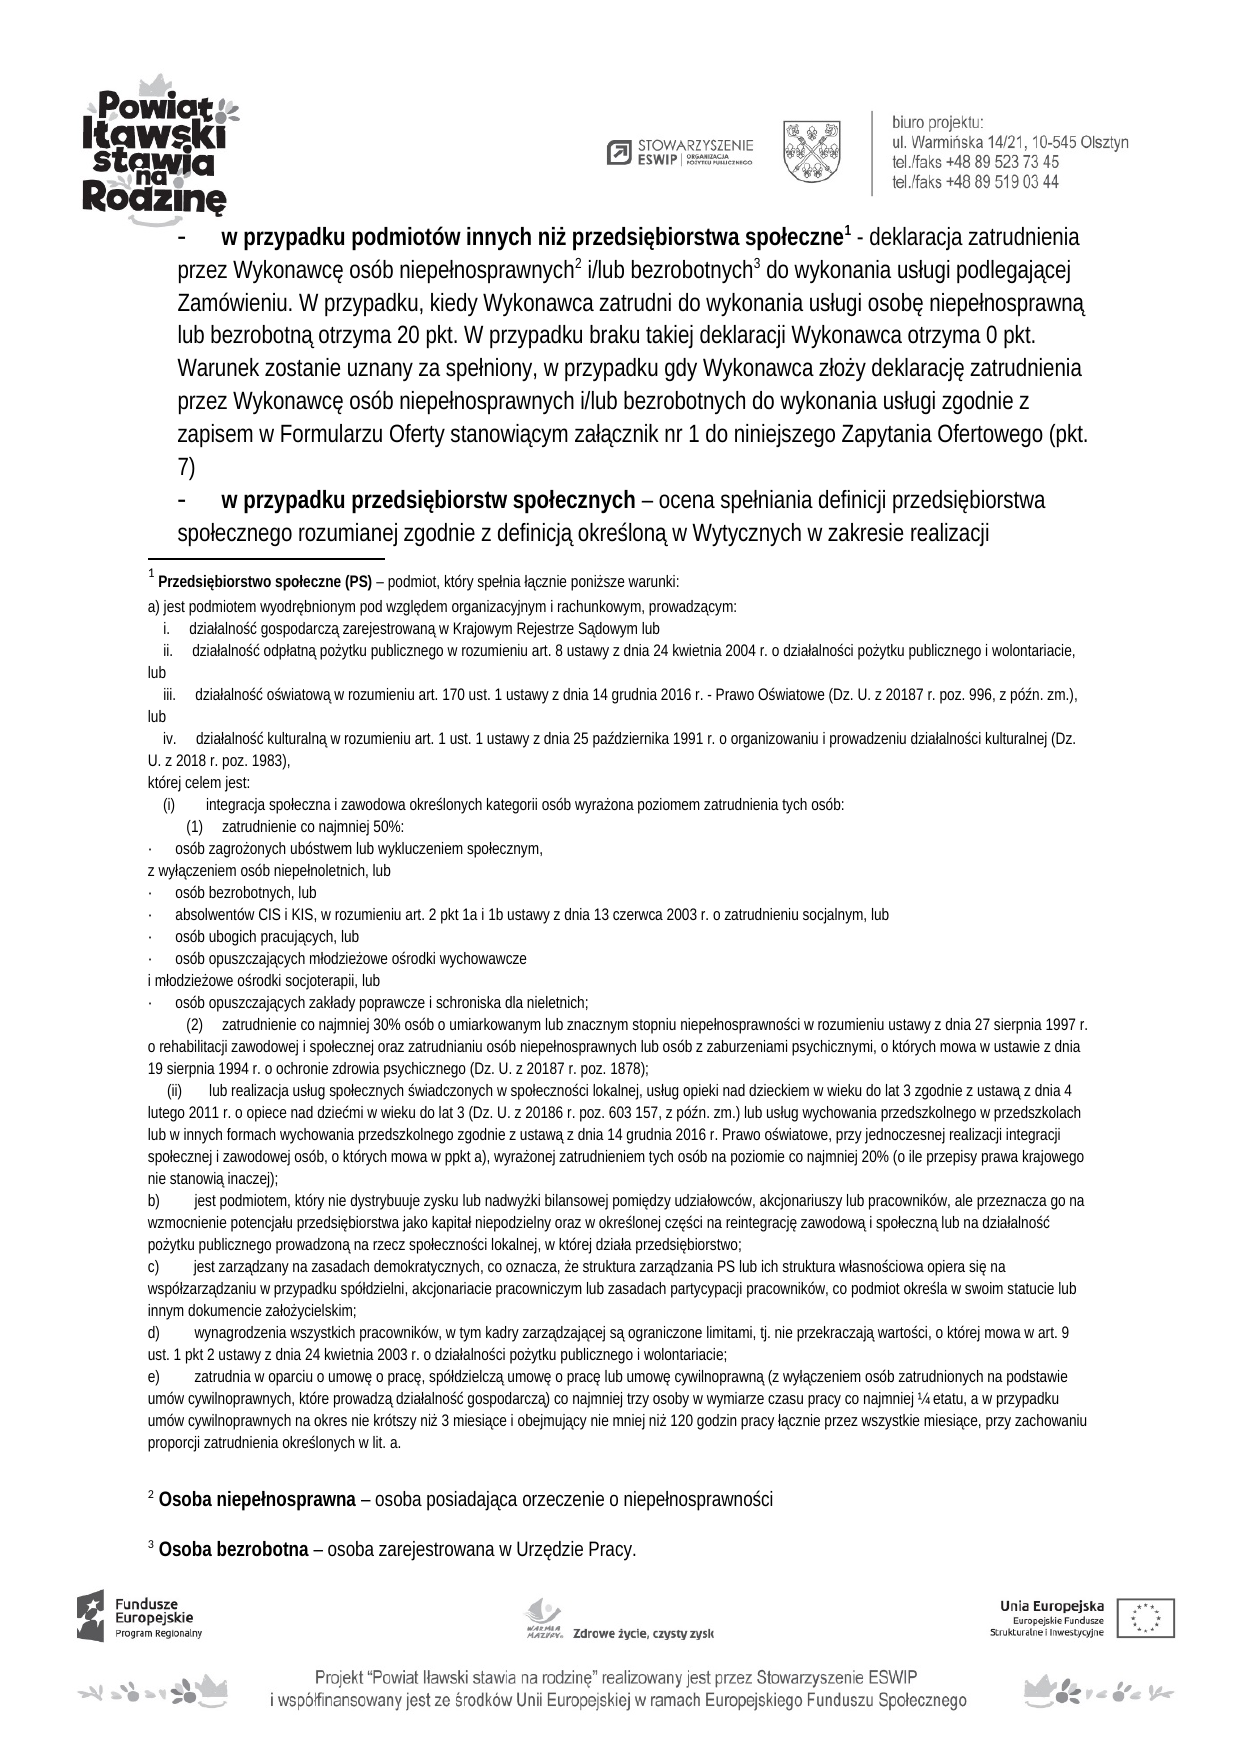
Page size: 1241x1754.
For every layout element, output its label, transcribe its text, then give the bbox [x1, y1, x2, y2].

picture [0, 3, 1235, 1754]
list w przypadku podmiotów innych niż przedsiębiorstwa społeczne - deklaracja zatrudnienia przez Wykonawcę osób niepełnosprawnych i/lub bezrobotnych do wykonania usługi podlegającej Zamówieniu. W przypadku, kiedy Wykonawca zatrudni do wykonania usługi osobę niepełnosprawną lub bezrobotną otrzyma 20 pkt. W przypadku braku takiej deklaracji Wykonawca otrzyma 0 pkt. Warunek zostanie uznany za spełniony, w przypadku gdy Wykonawca złoży deklarację zatrudnienia przez Wykonawcę osób niepełnosprawnych i/lub bezrobotnych do wykonania usługi zgodnie z zapisem w Formularzu Oferty stanowiącym załącznik nr 1 do niniejszego Zapytania Ofertowego (pkt. 7) [177, 222, 1093, 481]
